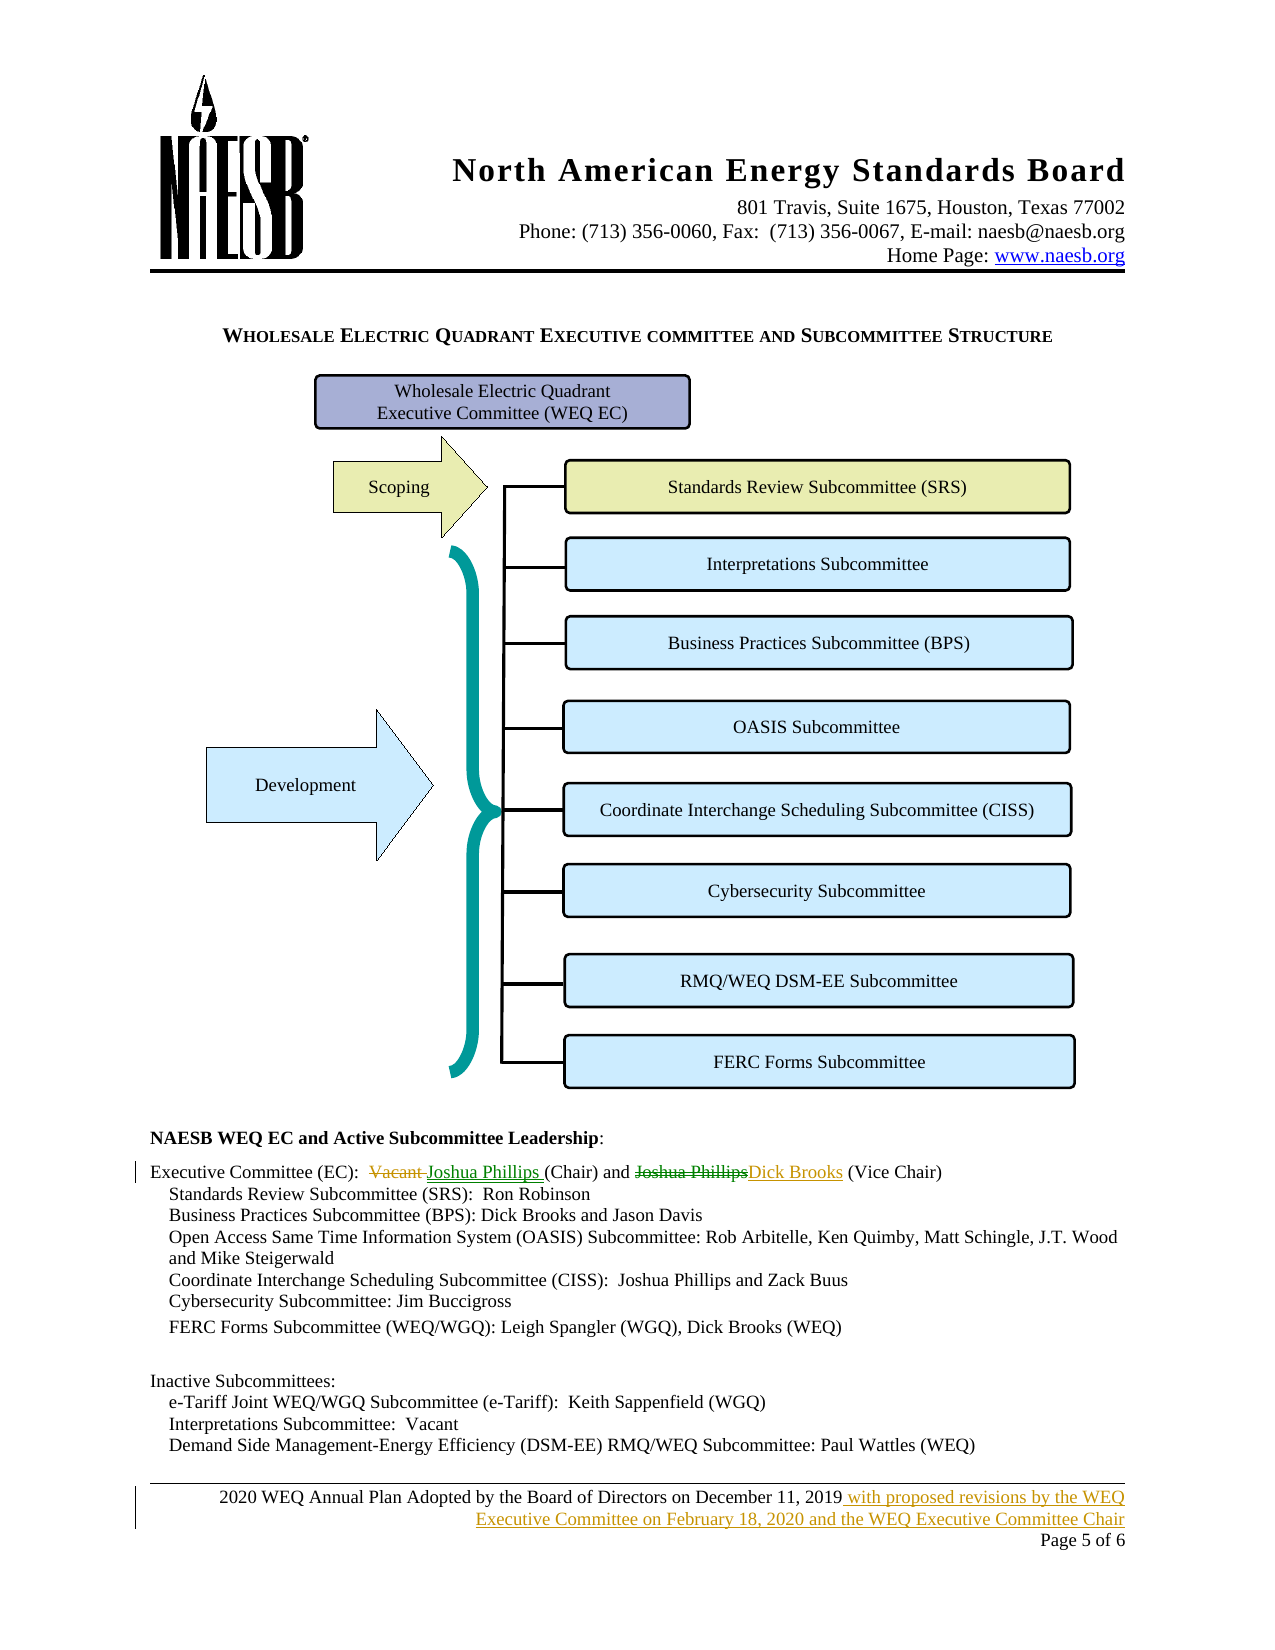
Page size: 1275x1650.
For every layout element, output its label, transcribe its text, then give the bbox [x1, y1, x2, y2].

text Coordinate Interchange Scheduling Subcommittee (CISS): Joshua Phillips and Zack Buus [169, 1269, 1125, 1290]
text NAESB WEQ EC and Active Subcommittee Leadership: [150, 372, 1125, 1148]
text Business Practices Subcommittee (BPS): Dick Brooks and Jason Davis [169, 1204, 1125, 1226]
text Wholesale Electric Quadrant Executive committee and Subcommittee Structure [150, 323, 1125, 347]
text Cybersecurity Subcommittee: Jim Buccigross [169, 1290, 1125, 1312]
text FERC Forms Subcommittee (WEQ/WGQ): Leigh Spangler (WGQ), Dick Brooks (WEQ) [150, 1316, 1125, 1338]
text Inactive Subcommittees: [150, 1370, 1125, 1391]
text Executive Committee (EC): (Chair) and (Vice Chair) [150, 1161, 1125, 1183]
text e-Tariff Joint WEQ/WGQ Subcommittee (e-Tariff): Keith Sappenfield (WGQ) [169, 1391, 1125, 1413]
text Open Access Same Time Information System (OASIS) Subcommittee: Rob Arbitelle, Ken Quimby, Matt Schingle, J.T. Wood and Mike Steigerwald [169, 1226, 1125, 1269]
text Interpretations Subcommittee: Vacant [169, 1413, 1125, 1434]
picture [156, 75, 341, 263]
text Standards Review Subcommittee (SRS): Ron Robinson [169, 1183, 1125, 1204]
text Demand Side Management-Energy Efficiency (DSM-EE) RMQ/WEQ Subcommittee: Paul Wattles (WEQ) [169, 1434, 1125, 1456]
